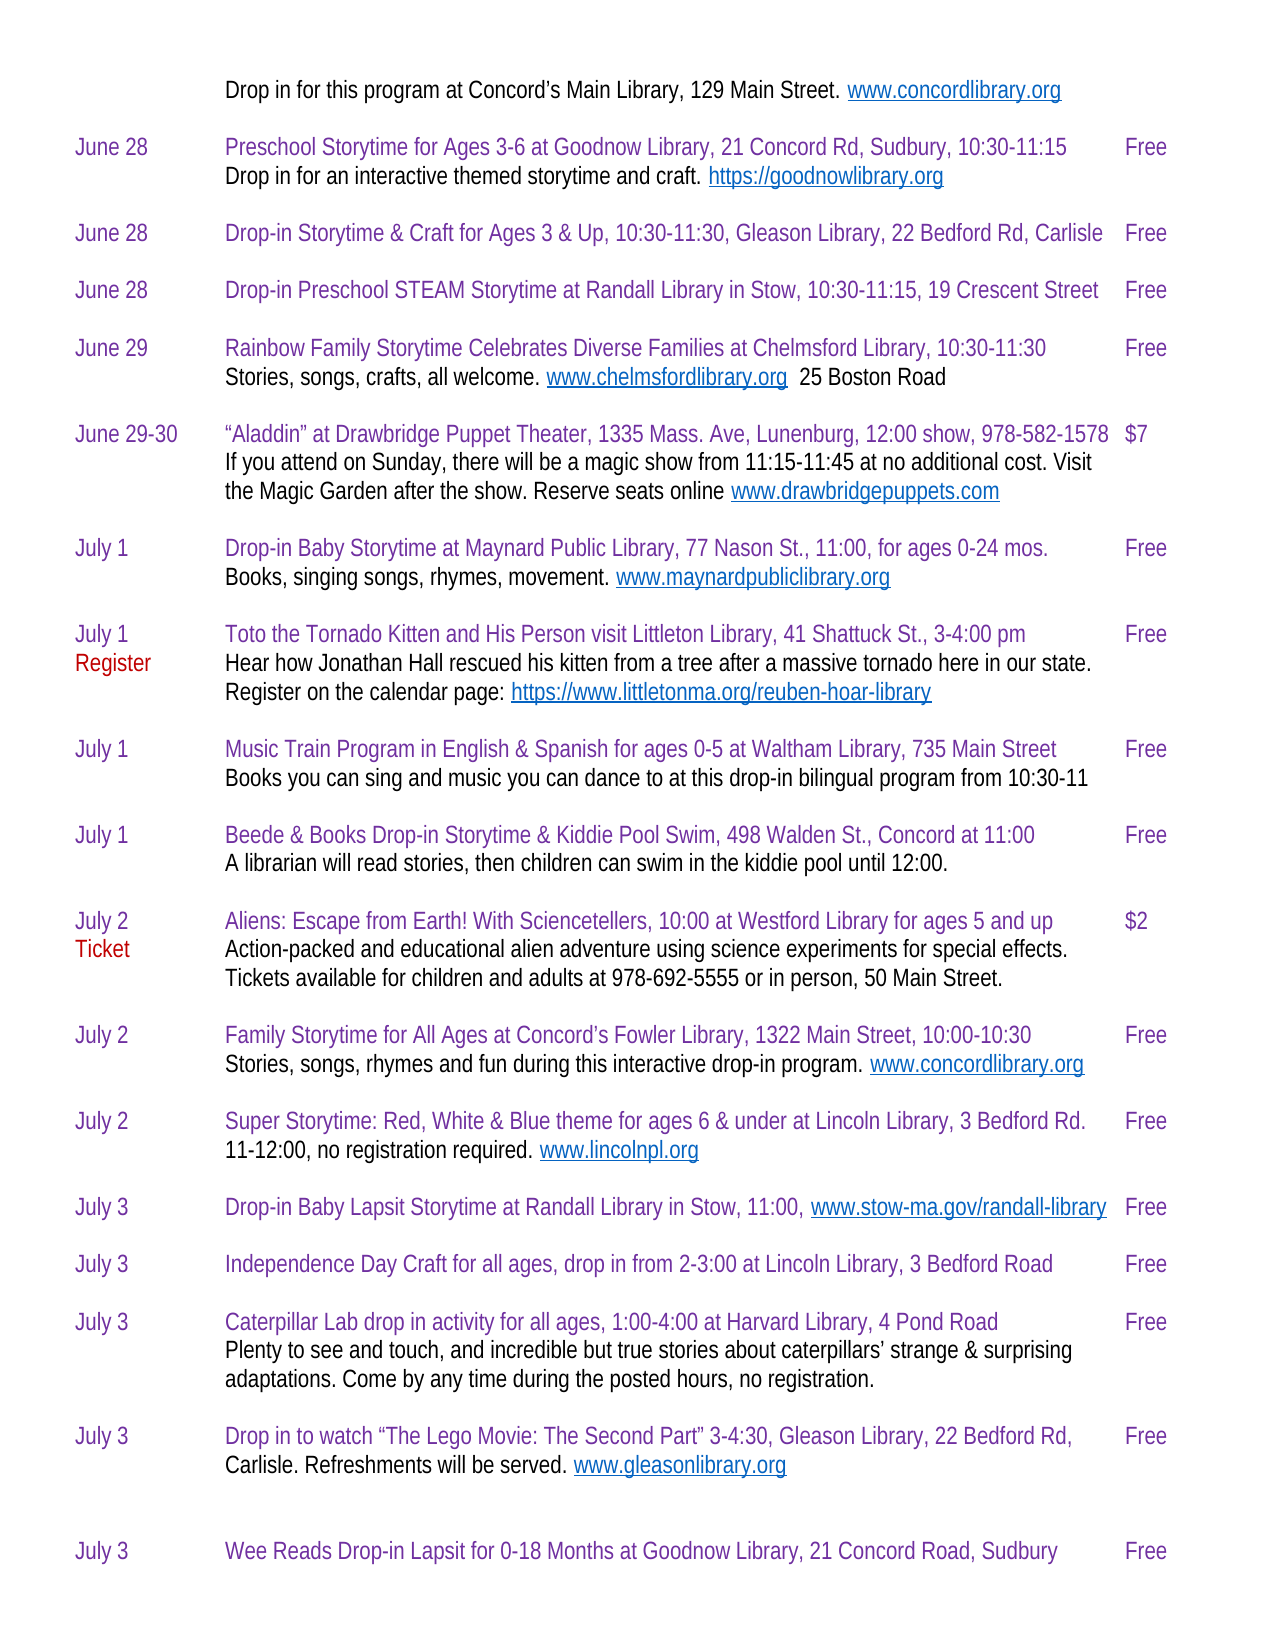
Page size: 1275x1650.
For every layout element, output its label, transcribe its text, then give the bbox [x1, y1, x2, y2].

text Register on the calendar page: https://www.littletonma.org/reuben-hoar-library [75, 677, 1200, 705]
text July 3 Wee Reads Drop-in Lapsit for 0-18 Months at Goodnow Library, 21 Concord Road, Sudbury Free [75, 1536, 1200, 1564]
text June 29-30 “Aladdin” at Drawbridge Puppet Theater, 1335 Mass. Ave, Lunenburg, 12:00 show, 978-582-1578 $7 [75, 419, 1200, 447]
text July 1 Drop-in Baby Storytime at Maynard Public Library, 77 Nason St., 11:00, for ages 0-24 mos. Free [75, 533, 1200, 562]
text July 3 Independence Day Craft for all ages, drop in from 2-3:00 at Lincoln Library, 3 Bedford Road Free [75, 1249, 1200, 1278]
text Stories, songs, rhymes and fun during this interactive drop-in program. www.concordlibrary.org [75, 1049, 1200, 1078]
text June 29 Rainbow Family Storytime Celebrates Diverse Families at Chelmsford Library, 10:30-11:30 Free [75, 333, 1200, 361]
text 11-12:00, no registration required. www.lincolnpl.org [75, 1135, 1200, 1163]
text Tickets available for children and adults at 978-692-5555 or in person, 50 Main Street. [75, 963, 1200, 992]
text Drop in for this program at Concord’s Main Library, 129 Main Street. www.concordlibrary.org [75, 75, 1200, 104]
text July 2 Super Storytime: Red, White & Blue theme for ages 6 & under at Lincoln Library, 3 Bedford Rd. Free [75, 1106, 1200, 1135]
text Register Hear how Jonathan Hall rescued his kitten from a tree after a massive tornado here in our state. [75, 648, 1200, 677]
text A librarian will read stories, then children can swim in the kiddie pool until 12:00. [75, 848, 1200, 877]
text Plenty to see and touch, and incredible but true stories about caterpillars’ strange & surprising [75, 1335, 1200, 1364]
text July 2 Aliens: Escape from Earth! With Sciencetellers, 10:00 at Westford Library for ages 5 and up $2 [75, 906, 1200, 934]
text June 28 Drop-in Storytime & Craft for Ages 3 & Up, 10:30-11:30, Gleason Library, 22 Bedford Rd, Carlisle Free [75, 218, 1200, 247]
text July 1 Toto the Tornado Kitten and His Person visit Littleton Library, 41 Shattuck St., 3-4:00 pm Free [75, 619, 1200, 648]
text July 3 Caterpillar Lab drop in activity for all ages, 1:00-4:00 at Harvard Library, 4 Pond Road Free [75, 1307, 1200, 1335]
text July 2 Family Storytime for All Ages at Concord’s Fowler Library, 1322 Main Street, 10:00-10:30 Free [75, 1020, 1200, 1049]
text adaptations. Come by any time during the posted hours, no registration. [150, 1364, 1200, 1393]
text the Magic Garden after the show. Reserve seats online www.drawbridgepuppets.com [75, 476, 1200, 505]
text June 28 Preschool Storytime for Ages 3-6 at Goodnow Library, 21 Concord Rd, Sudbury, 10:30-11:15 Free [75, 132, 1200, 161]
text Drop in for an interactive themed storytime and craft. https://goodnowlibrary.org [75, 161, 1200, 189]
text Ticket Action-packed and educational alien adventure using science experiments for special effects. [75, 934, 1200, 963]
text Carlisle. Refreshments will be served. www.gleasonlibrary.org [75, 1450, 1200, 1479]
text Books you can sing and music you can dance to at this drop-in bilingual program from 10:30-11 [75, 762, 1200, 791]
text July 3 Drop-in Baby Lapsit Storytime at Randall Library in Stow, 11:00, www.stow-ma.gov/randall-library Free [75, 1192, 1200, 1221]
text July 3 Drop in to watch “The Lego Movie: The Second Part” 3-4:30, Gleason Library, 22 Bedford Rd, Free [75, 1421, 1200, 1450]
text July 1 Music Train Program in English & Spanish for ages 0-5 at Waltham Library, 735 Main Street Free [75, 734, 1200, 762]
text Stories, songs, crafts, all welcome. www.chelmsfordlibrary.org 25 Boston Road [75, 361, 1200, 390]
text If you attend on Sunday, there will be a magic show from 11:15-11:45 at no additional cost. Visit [75, 447, 1200, 476]
text Books, singing songs, rhymes, movement. www.maynardpubliclibrary.org [75, 562, 1200, 591]
text July 1 Beede & Books Drop-in Storytime & Kiddie Pool Swim, 498 Walden St., Concord at 11:00 Free [75, 820, 1200, 848]
text June 28 Drop-in Preschool STEAM Storytime at Randall Library in Stow, 10:30-11:15, 19 Crescent Street Free [75, 276, 1200, 304]
